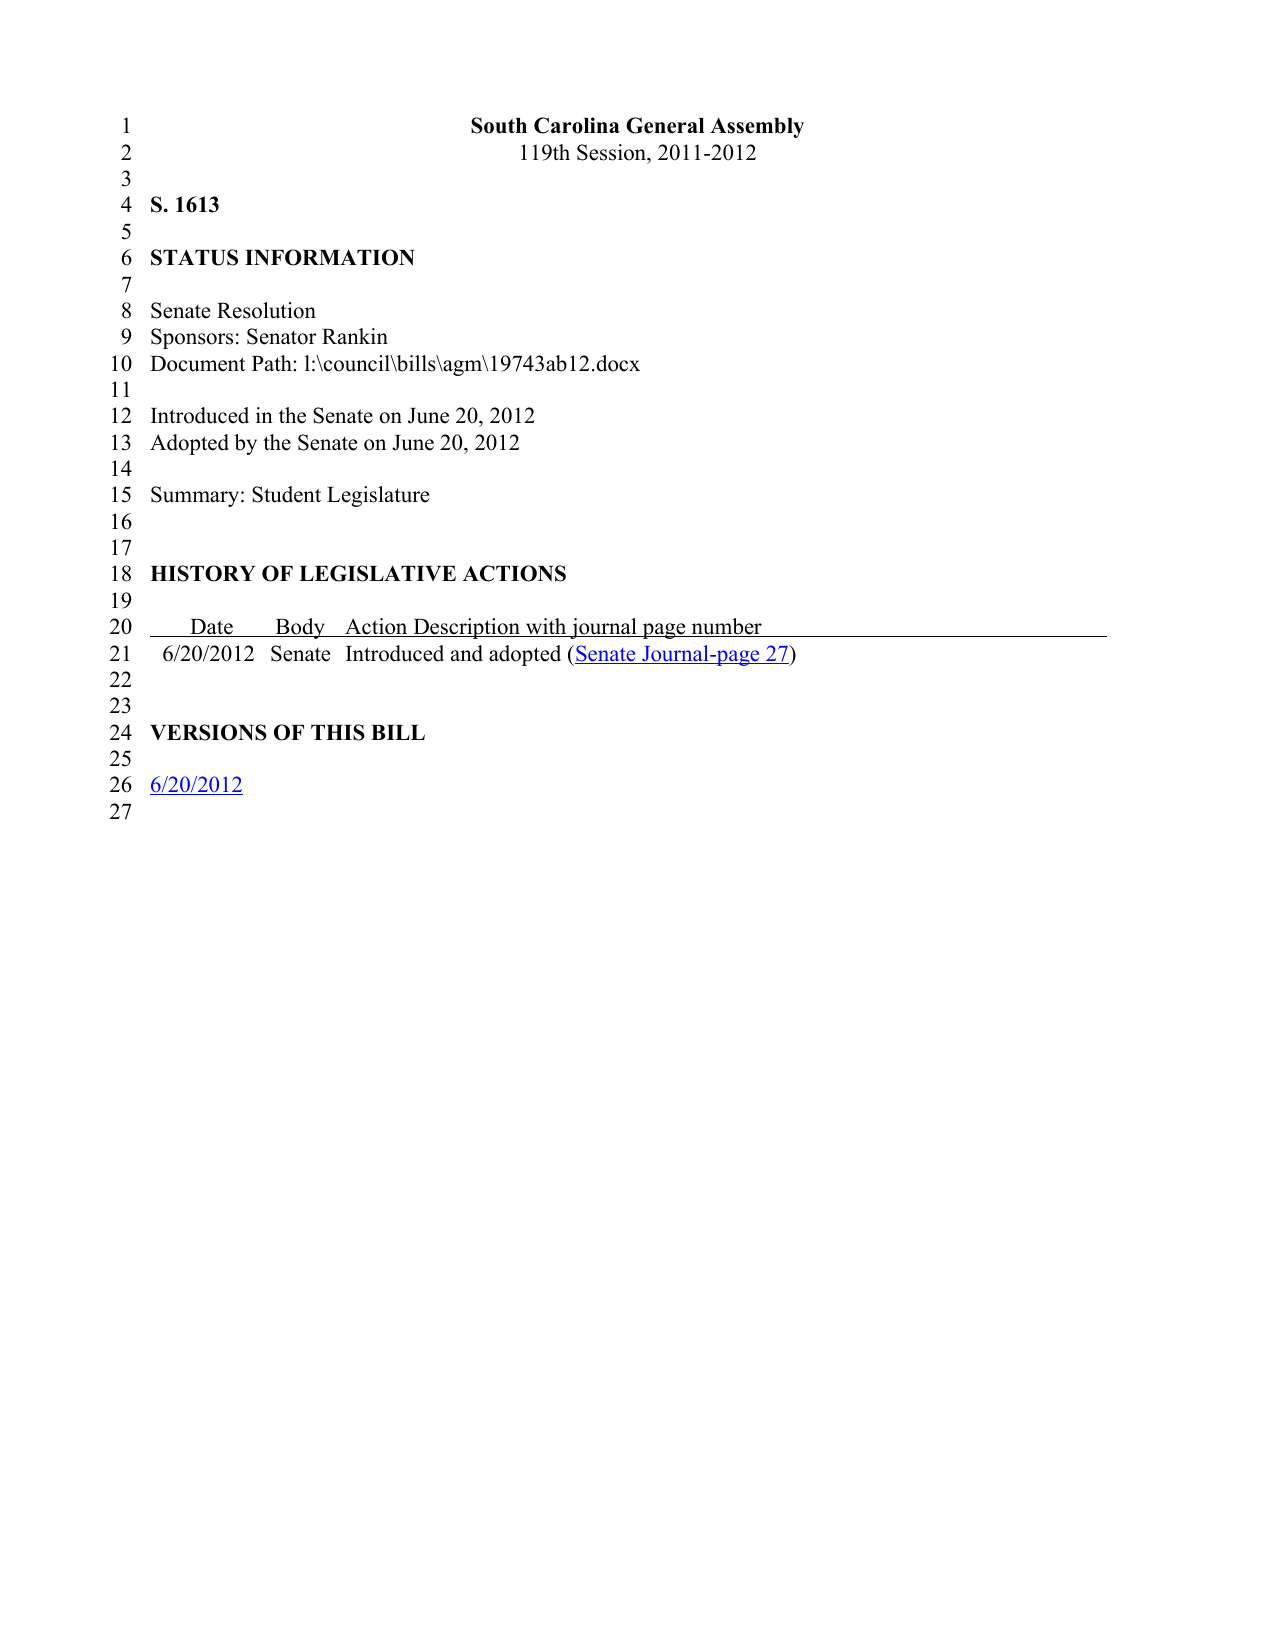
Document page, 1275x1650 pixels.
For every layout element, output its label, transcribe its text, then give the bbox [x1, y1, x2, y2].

text STATUS INFORMATION [150, 244, 1125, 271]
text Adopted by the Senate on June 20, 2012 [150, 429, 1125, 455]
text Date Body Action Description with journal page number [150, 613, 1125, 639]
text S. 1613 [150, 192, 1125, 218]
text Sponsors: Senator Rankin [150, 323, 1125, 350]
text Document Path: l:\council\bills\agm\19743ab12.docx [150, 350, 1125, 376]
text Summary: Student Legislature [150, 481, 1125, 508]
text 6/20/2012 [150, 771, 1125, 798]
text VERSIONS OF THIS BILL [150, 719, 1125, 745]
text South Carolina General Assembly [150, 112, 1125, 139]
text 119th Session, 2011-2012 [150, 139, 1125, 165]
text 6/20/2012 Senate Introduced and adopted (Senate Journal-page 27) [150, 639, 1125, 666]
text Introduced in the Senate on June 20, 2012 [150, 402, 1125, 429]
text HISTORY OF LEGISLATIVE ACTIONS [150, 561, 1125, 587]
text Senate Resolution [150, 297, 1125, 323]
